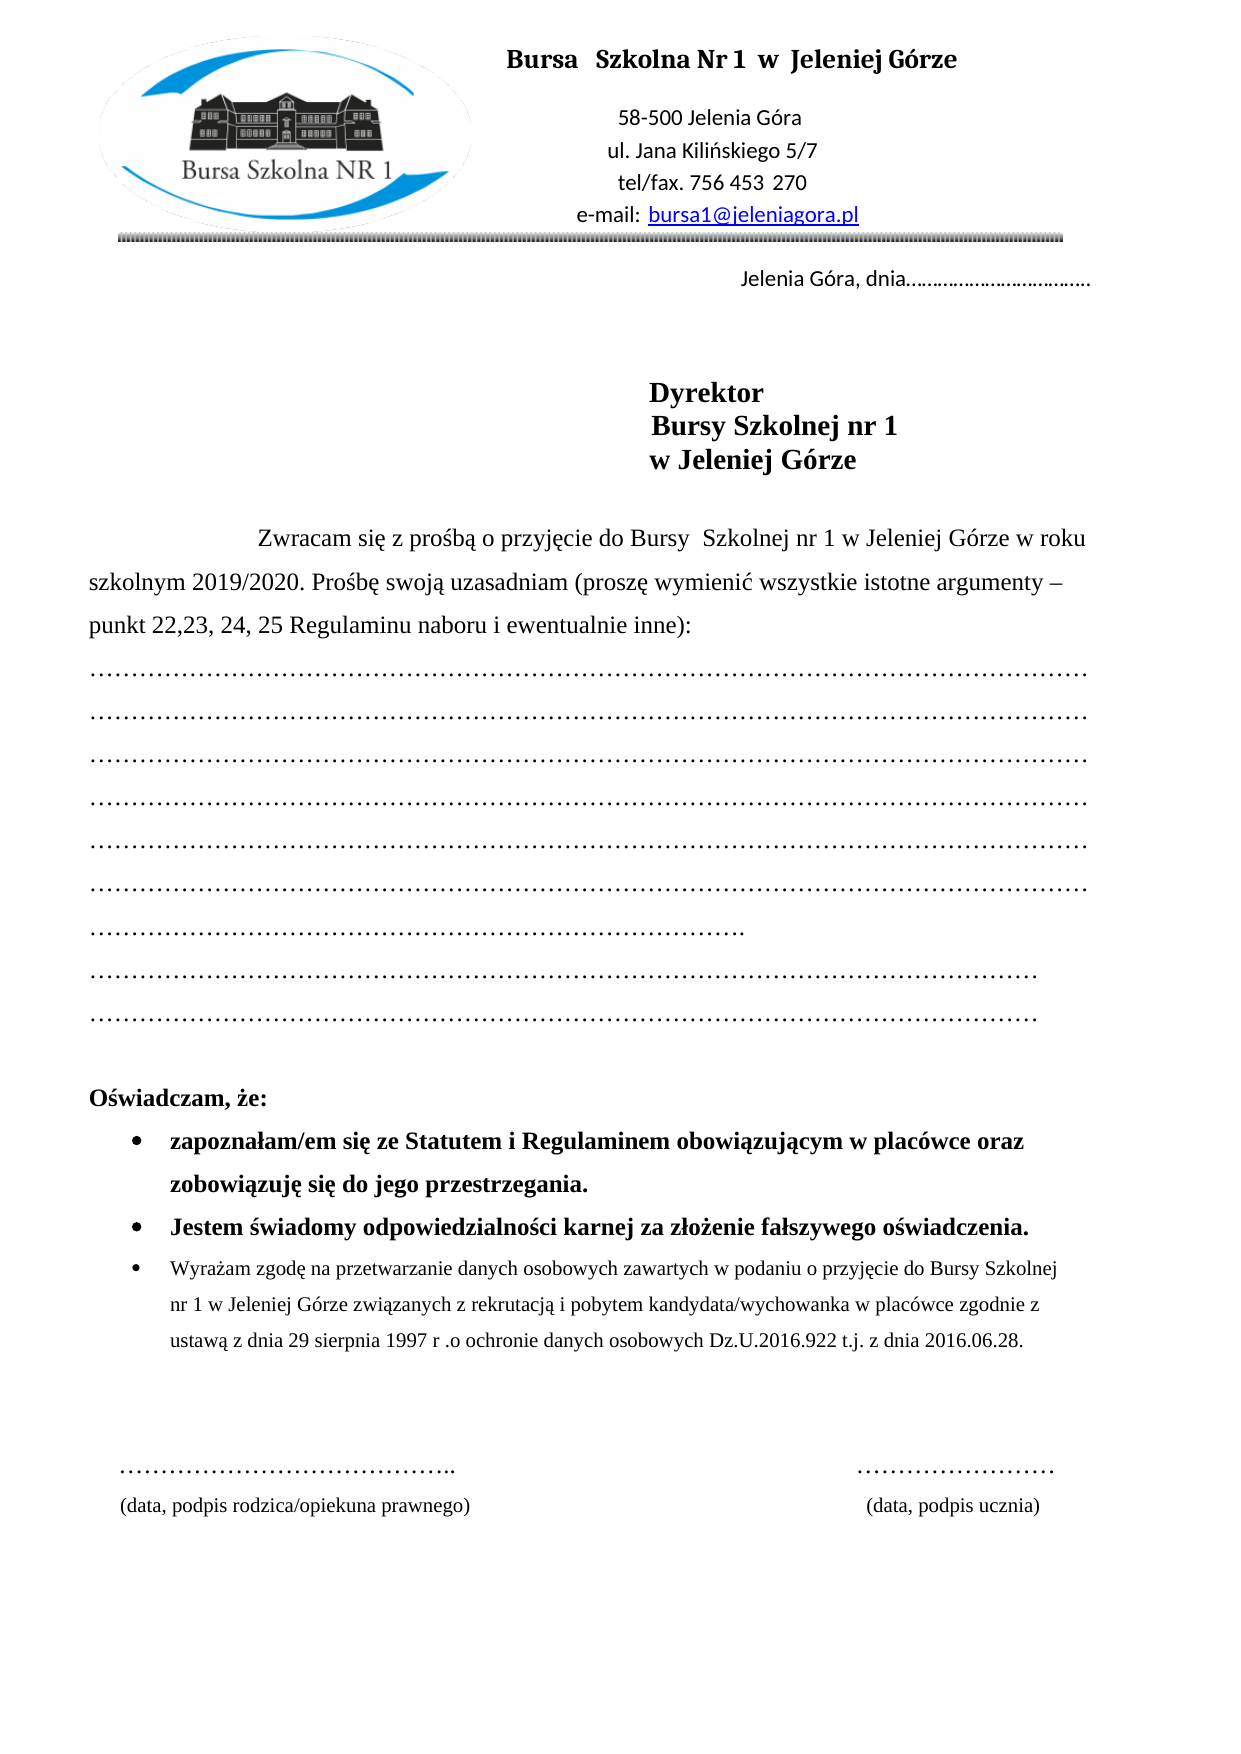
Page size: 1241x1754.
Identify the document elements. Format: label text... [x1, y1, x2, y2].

text Jelenia Góra, dnia…………………………….. [118, 264, 1092, 292]
list zapoznałam/em się ze Statutem i Regulaminem obowiązującym w placówce oraz zobowiązuję się do jego przestrzegania. [132, 1126, 1092, 1198]
list Jestem świadomy odpowiedzialności karnej za złożenie fałszywego oświadczenia. [132, 1212, 1092, 1241]
text Oświadczam, że: [88, 1083, 1092, 1112]
text (data, podpis rodzica/opiekuna prawnego) (data, podpis ucznia) [88, 1493, 1092, 1517]
text …………………………………………………………………………………………………… [88, 998, 1092, 1027]
text Dyrektor [634, 375, 1092, 408]
text w Jeleniej Górze [339, 442, 1092, 475]
text ………………………………….. …………………… [118, 1450, 1092, 1478]
list Wyrażam zgodę na przetwarzanie danych osobowych zawartych w podaniu o przyjęcie do Bursy Szkolnej nr 1 w Jeleniej Górze związanych z rekrutacją i pobytem kandydata/wychowanka w placówce zgodnie z ustawą z dnia 29 sierpnia 1997 r .o ochronie danych osobowych Dz.U.2016.922 t.j. z dnia 2016.06.28. [132, 1255, 1092, 1352]
picture [98, 35, 1063, 242]
text Zwracam się z prośbą o przyjęcie do Bursy Szkolnej nr 1 w Jeleniej Górze w roku szkolnym 2019/2020. Prośbę swoją uzasadniam (proszę wymienić wszystkie istotne argumenty – punkt 22,23, 24, 25 Regulaminu naboru i ewentualnie inne): ……………………………………………………………………………………………………………………………………………………………………………………………………………………………………………………………………………………………………………………………………………………………………………………………………………………………………………………………………………………………………………………………………………………………………………………………………………………………………………………………………………………………………………………………………. [88, 523, 1092, 940]
text Bursy Szkolnej nr 1 [339, 408, 1092, 442]
text …………………………………………………………………………………………………… [88, 955, 1092, 983]
